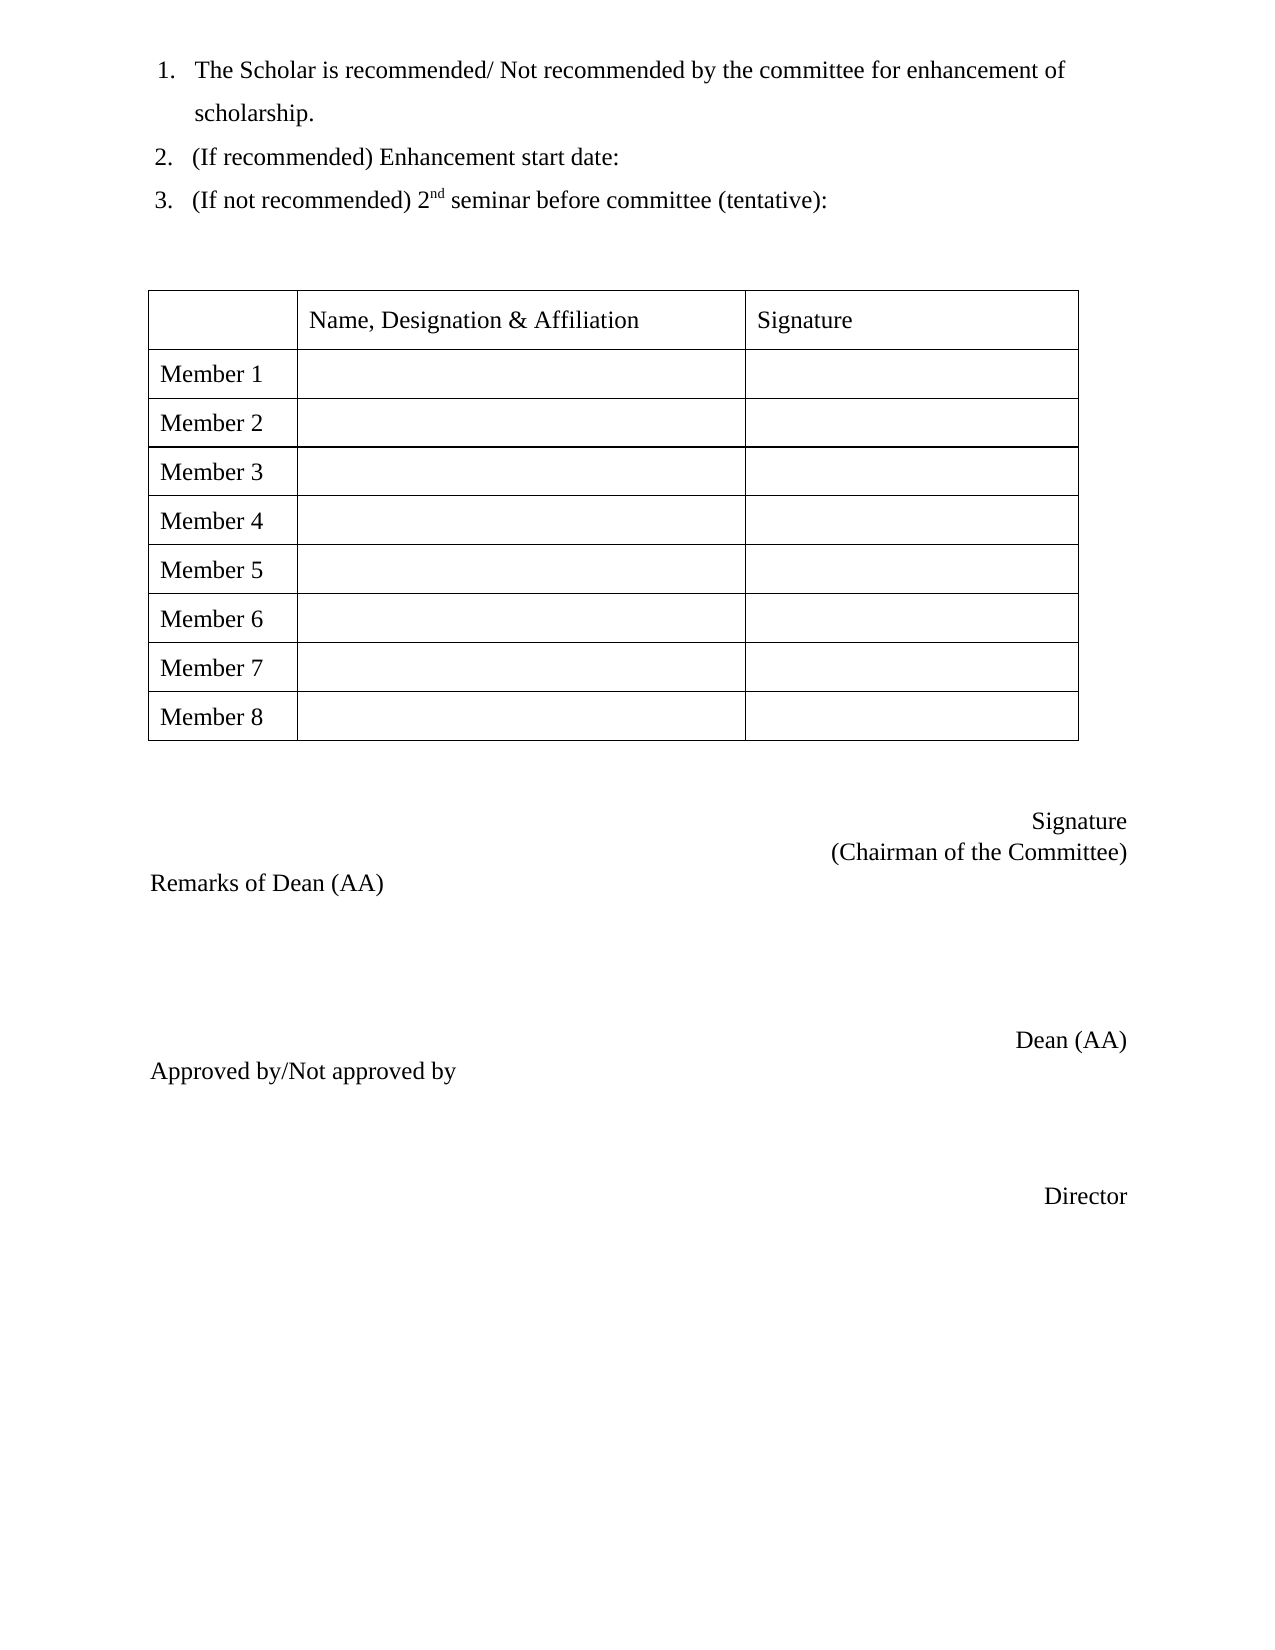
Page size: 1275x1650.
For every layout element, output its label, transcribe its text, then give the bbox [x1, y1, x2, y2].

table_cell [746, 350, 1078, 397]
text Approved by/Not approved by [150, 1057, 1127, 1085]
list (If recommended) Enhancement start date: [154, 142, 1125, 170]
table_cell Member 6 [149, 594, 297, 642]
table_cell Member 4 [149, 496, 297, 544]
text Remarks of Dean (AA) [150, 869, 1127, 897]
table_cell [298, 545, 745, 593]
table_cell [298, 496, 745, 544]
table_cell [746, 448, 1078, 495]
text (Chairman of the Committee) [150, 838, 1127, 866]
table_header [149, 291, 297, 348]
table_cell [298, 350, 745, 397]
table_cell Member 8 [149, 692, 297, 740]
list The Scholar is recommended/ Not recommended by the committee for enhancement of scholarship. [157, 55, 1125, 127]
table_cell [298, 692, 745, 740]
table_cell [746, 399, 1078, 446]
table_cell [298, 399, 745, 446]
list (If not recommended) 2nd seminar before committee (tentative): [154, 185, 1125, 213]
table_cell [746, 594, 1078, 642]
text Signature [150, 807, 1127, 835]
text Dean (AA) [150, 1026, 1127, 1054]
table_header Signature [746, 291, 1078, 348]
table_cell Member 5 [149, 545, 297, 593]
table_cell Member 3 [149, 448, 297, 495]
table_cell [298, 643, 745, 691]
table_cell Member 2 [149, 399, 297, 446]
text Director [150, 1182, 1127, 1210]
table_cell Member 7 [149, 643, 297, 691]
table_cell [746, 692, 1078, 740]
table_cell Member 1 [149, 350, 297, 397]
table_cell [298, 594, 745, 642]
table_cell [746, 643, 1078, 691]
table_header Name, Designation & Affiliation [298, 291, 745, 348]
table_cell [298, 448, 745, 495]
table_cell [746, 545, 1078, 593]
table_cell [746, 496, 1078, 544]
